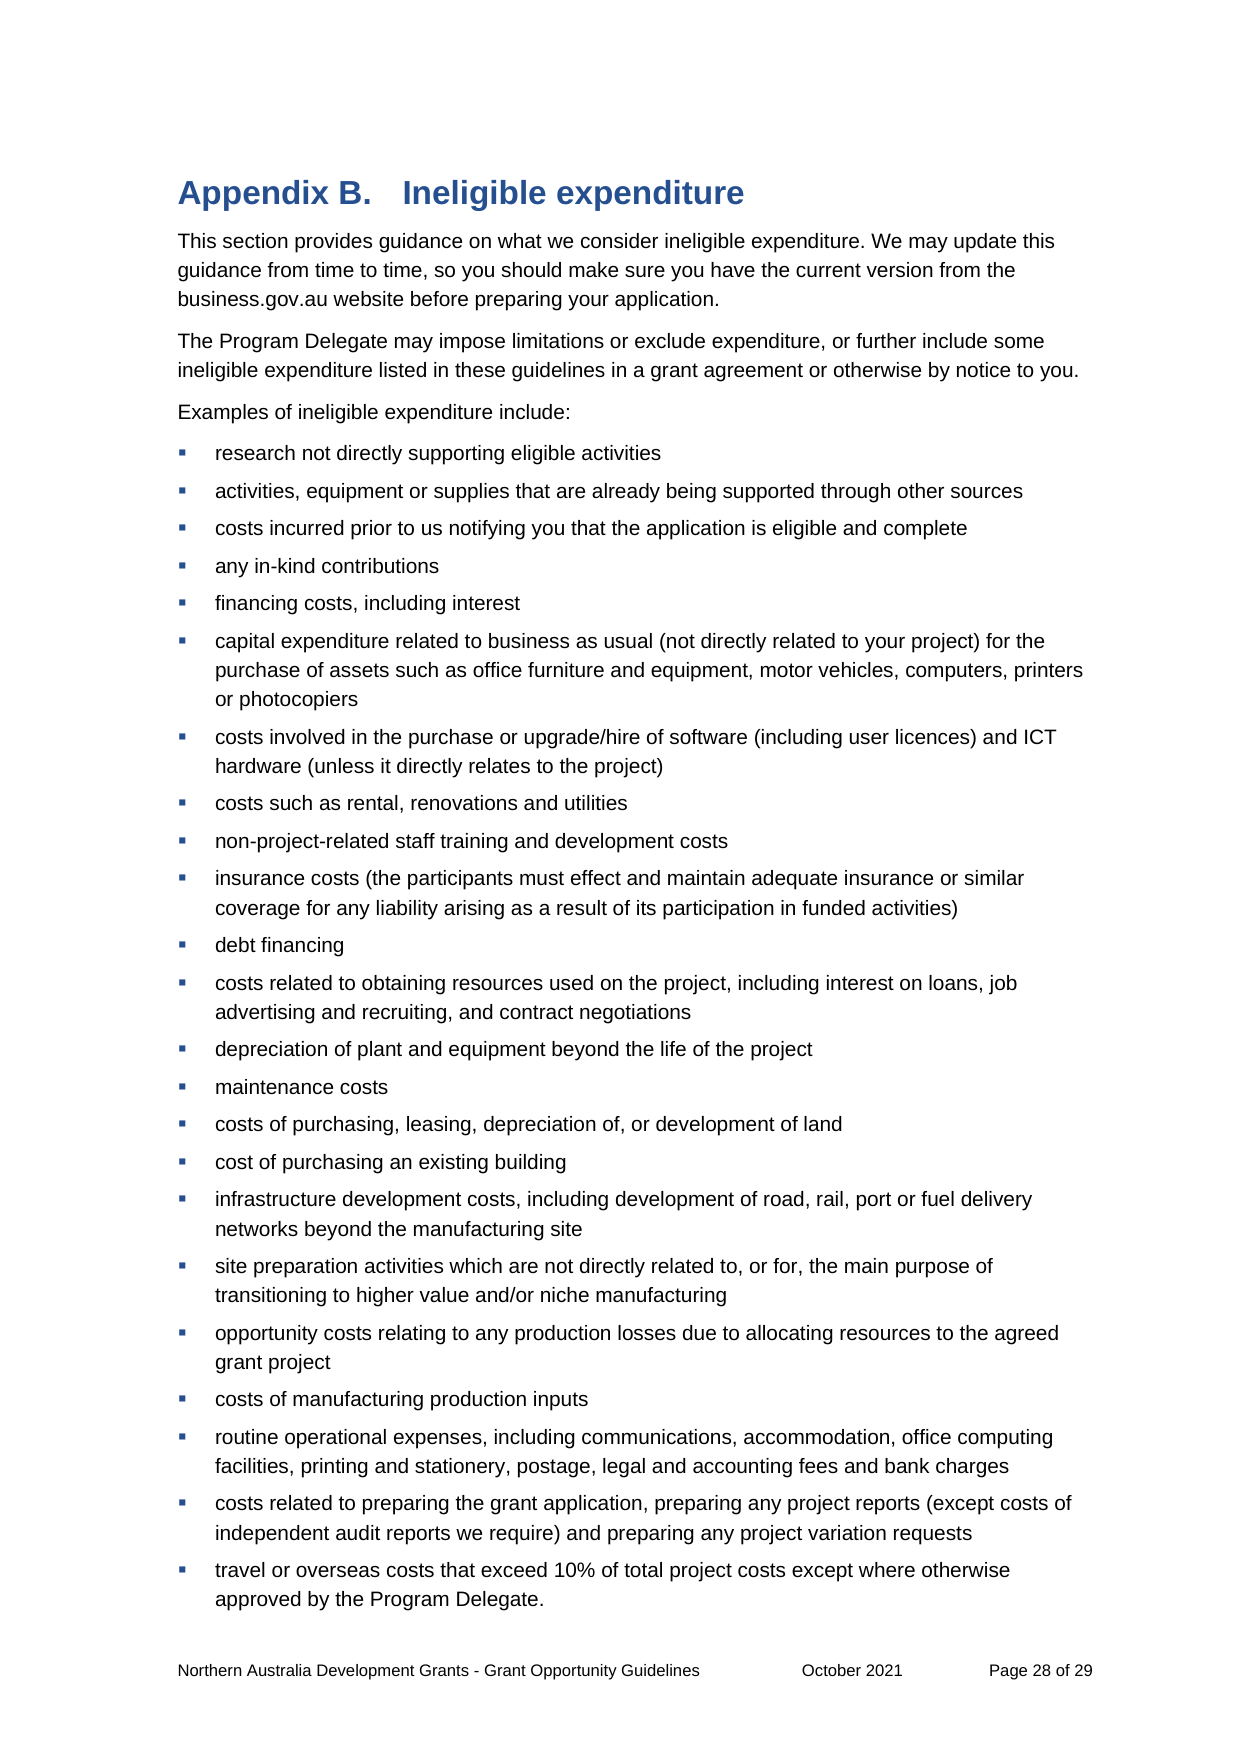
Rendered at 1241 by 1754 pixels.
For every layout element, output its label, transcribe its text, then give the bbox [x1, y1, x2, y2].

list capital expenditure related to business as usual (not directly related to your project) for the purchase of assets such as office furniture and equipment, motor vehicles, computers, printers or photocopiers [177, 624, 1092, 711]
list research not directly supporting eligible activities [177, 436, 1092, 465]
list costs of purchasing, leasing, depreciation of, or development of land [177, 1107, 1092, 1136]
text This section provides guidance on what we consider ineligible expenditure. We may update this guidance from time to time, so you should make sure you have the current version from the business.gov.au website before preparing your application. [177, 224, 1092, 311]
list cost of purchasing an existing building [177, 1144, 1092, 1174]
list any in-kind contributions [177, 549, 1092, 578]
list costs incurred prior to us notifying you that the application is eligible and complete [177, 511, 1092, 540]
subtitle Ineligible expenditure [177, 173, 1092, 211]
list non-project-related staff training and development costs [177, 824, 1092, 853]
list maintenance costs [177, 1069, 1092, 1099]
list costs related to obtaining resources used on the project, including interest on loans, job advertising and recruiting, and contract negotiations [177, 965, 1092, 1024]
list debt financing [177, 928, 1092, 957]
list insurance costs (the participants must effect and maintain adequate insurance or similar coverage for any liability arising as a result of its participation in funded activities) [177, 861, 1092, 919]
list travel or overseas costs that exceed 10% of total project costs except where otherwise approved by the Program Delegate. [177, 1553, 1092, 1611]
list opportunity costs relating to any production losses due to allocating resources to the agreed grant project [177, 1315, 1092, 1374]
list routine operational expenses, including communications, accommodation, office computing facilities, printing and stationery, postage, legal and accounting fees and bank charges [177, 1419, 1092, 1478]
list financing costs, including interest [177, 586, 1092, 615]
list depreciation of plant and equipment beyond the life of the project [177, 1032, 1092, 1061]
list costs involved in the purchase or upgrade/hire of software (including user licences) and ICT hardware (unless it directly relates to the project) [177, 719, 1092, 778]
list costs of manufacturing production inputs [177, 1382, 1092, 1411]
list activities, equipment or supplies that are already being supported through other sources [177, 474, 1092, 503]
list infrastructure development costs, including development of road, rail, port or fuel delivery networks beyond the manufacturing site [177, 1182, 1092, 1240]
text Examples of ineligible expenditure include: [177, 394, 1092, 424]
list costs such as rental, renovations and utilities [177, 786, 1092, 815]
list costs related to preparing the grant application, preparing any project reports (except costs of independent audit reports we require) and preparing any project variation requests [177, 1486, 1092, 1544]
text The Program Delegate may impose limitations or exclude expenditure, or further include some ineligible expenditure listed in these guidelines in a grant agreement or otherwise by notice to you. [177, 324, 1092, 382]
list site preparation activities which are not directly related to, or for, the main purpose of transitioning to higher value and/or niche manufacturing [177, 1249, 1092, 1307]
